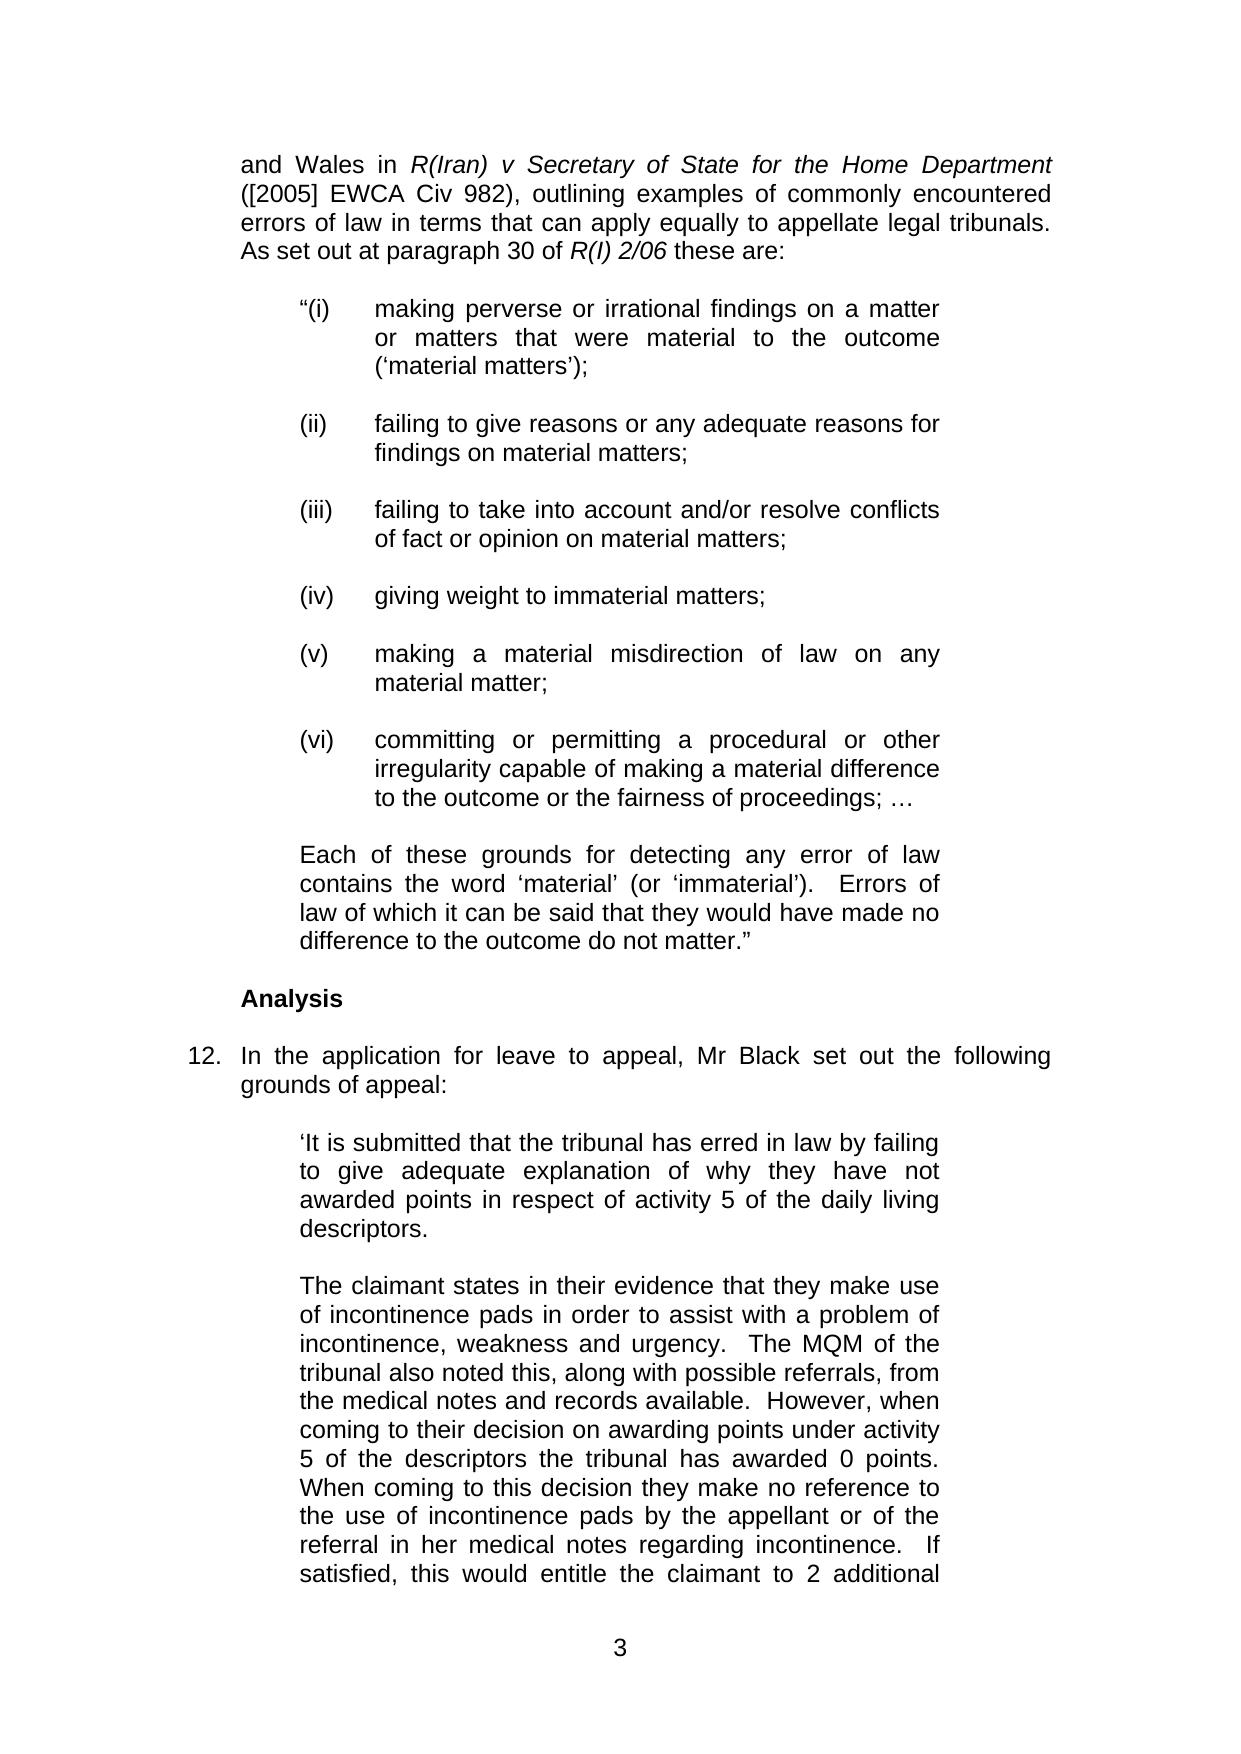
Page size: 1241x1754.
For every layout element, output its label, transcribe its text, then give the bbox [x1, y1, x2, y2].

text Each of these grounds for detecting any error of law contains the word ‘material’ (or ‘immaterial’). Errors of law of which it can be said that they would have made no difference to the outcome do not matter.” [299, 840, 941, 955]
text “(i) making perverse or irrational findings on a matter or matters that were material to the outcome (‘material matters’); [299, 294, 941, 380]
text (ii) failing to give reasons or any adequate reasons for findings on material matters; [299, 409, 941, 466]
text 12. In the application for leave to appeal, Mr Black set out the following grounds of appeal: [187, 1041, 1053, 1099]
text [299, 1271, 941, 1587]
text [187, 150, 1053, 265]
text (iii) failing to take into account and/or resolve conflicts of fact or opinion on material matters; [299, 495, 941, 552]
text (iv) giving weight to immaterial matters; [299, 581, 941, 610]
text ‘It is submitted that the tribunal has erred in law by failing to give adequate explanation of why they have not awarded points in respect of activity 5 of the daily living descriptors. [299, 1127, 941, 1242]
text (vi) committing or permitting a procedural or other irregularity capable of making a material difference to the outcome or the fairness of proceedings; … [299, 725, 941, 811]
text Analysis [187, 984, 1053, 1012]
text (v) making a material misdirection of law on any material matter; [299, 639, 941, 696]
